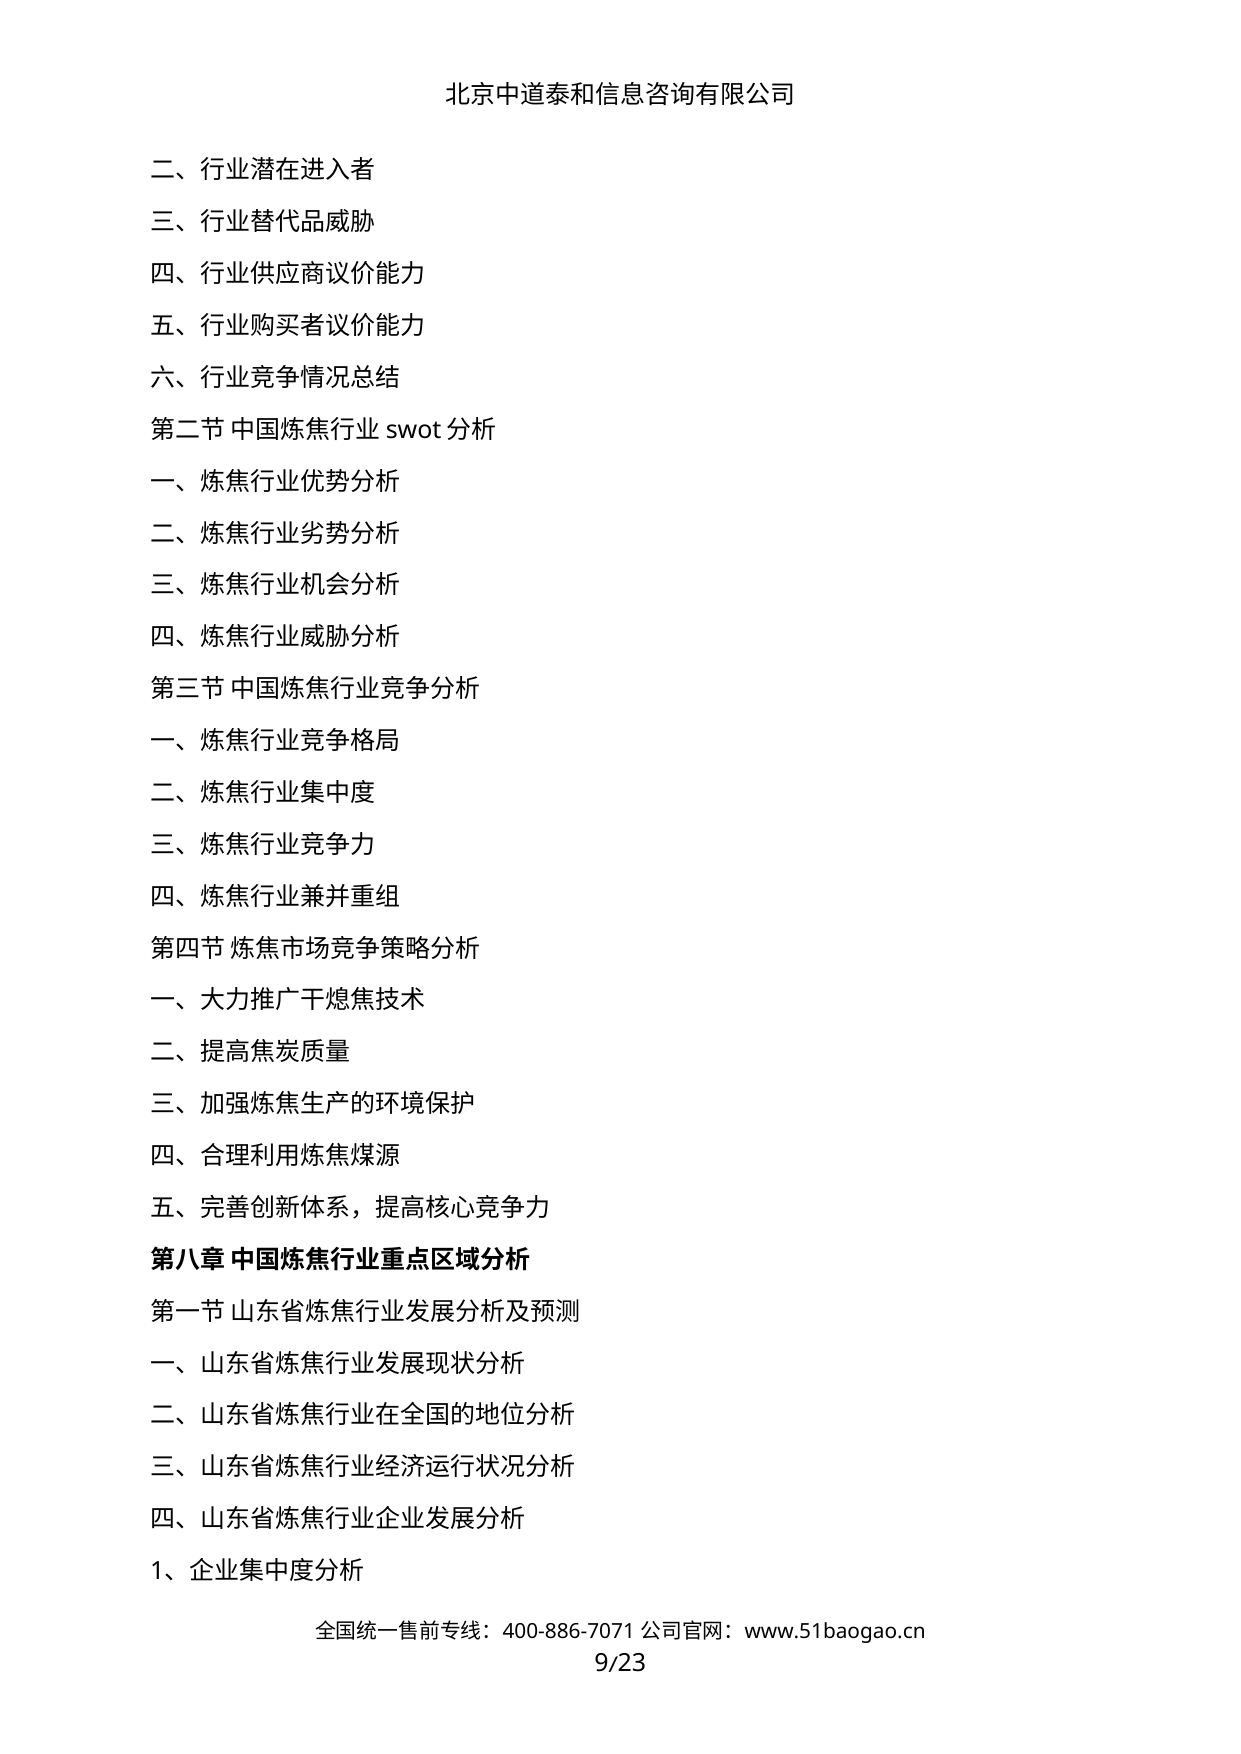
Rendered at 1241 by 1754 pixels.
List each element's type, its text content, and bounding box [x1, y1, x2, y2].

text 二、提高焦炭质量 [150, 1032, 1090, 1068]
text 四、山东省炼焦行业企业发展分析 [150, 1499, 1090, 1535]
text 四、合理利用炼焦煤源 [150, 1136, 1090, 1172]
text 四、炼焦行业兼并重组 [150, 876, 1090, 912]
text 一、炼焦行业优势分析 [150, 461, 1090, 497]
text 三、加强炼焦生产的环境保护 [150, 1084, 1090, 1120]
text 三、山东省炼焦行业经济运行状况分析 [150, 1447, 1090, 1483]
text 二、山东省炼焦行业在全国的地位分析 [150, 1395, 1090, 1431]
text 第一节 山东省炼焦行业发展分析及预测 [150, 1291, 1090, 1327]
text 一、山东省炼焦行业发展现状分析 [150, 1343, 1090, 1379]
text 第四节 炼焦市场竞争策略分析 [150, 928, 1090, 964]
text 二、炼焦行业劣势分析 [150, 513, 1090, 549]
text 二、炼焦行业集中度 [150, 772, 1090, 809]
text 三、炼焦行业竞争力 [150, 824, 1090, 861]
text 三、行业替代品威胁 [150, 202, 1090, 238]
text 六、行业竞争情况总结 [150, 357, 1090, 394]
text 五、完善创新体系，提高核心竞争力 [150, 1187, 1090, 1224]
text 五、行业购买者议价能力 [150, 306, 1090, 342]
text 二、行业潜在进入者 [150, 150, 1090, 186]
text 第三节 中国炼焦行业竞争分析 [150, 669, 1090, 705]
text 一、大力推广干熄焦技术 [150, 980, 1090, 1016]
text 三、炼焦行业机会分析 [150, 565, 1090, 601]
text 一、炼焦行业竞争格局 [150, 721, 1090, 757]
text 1、企业集中度分析 [150, 1551, 1090, 1587]
text 四、炼焦行业威胁分析 [150, 617, 1090, 653]
text 第二节 中国炼焦行业swot分析 [150, 409, 1090, 446]
text 四、行业供应商议价能力 [150, 254, 1090, 290]
text 第八章 中国炼焦行业重点区域分析 [150, 1239, 1090, 1276]
